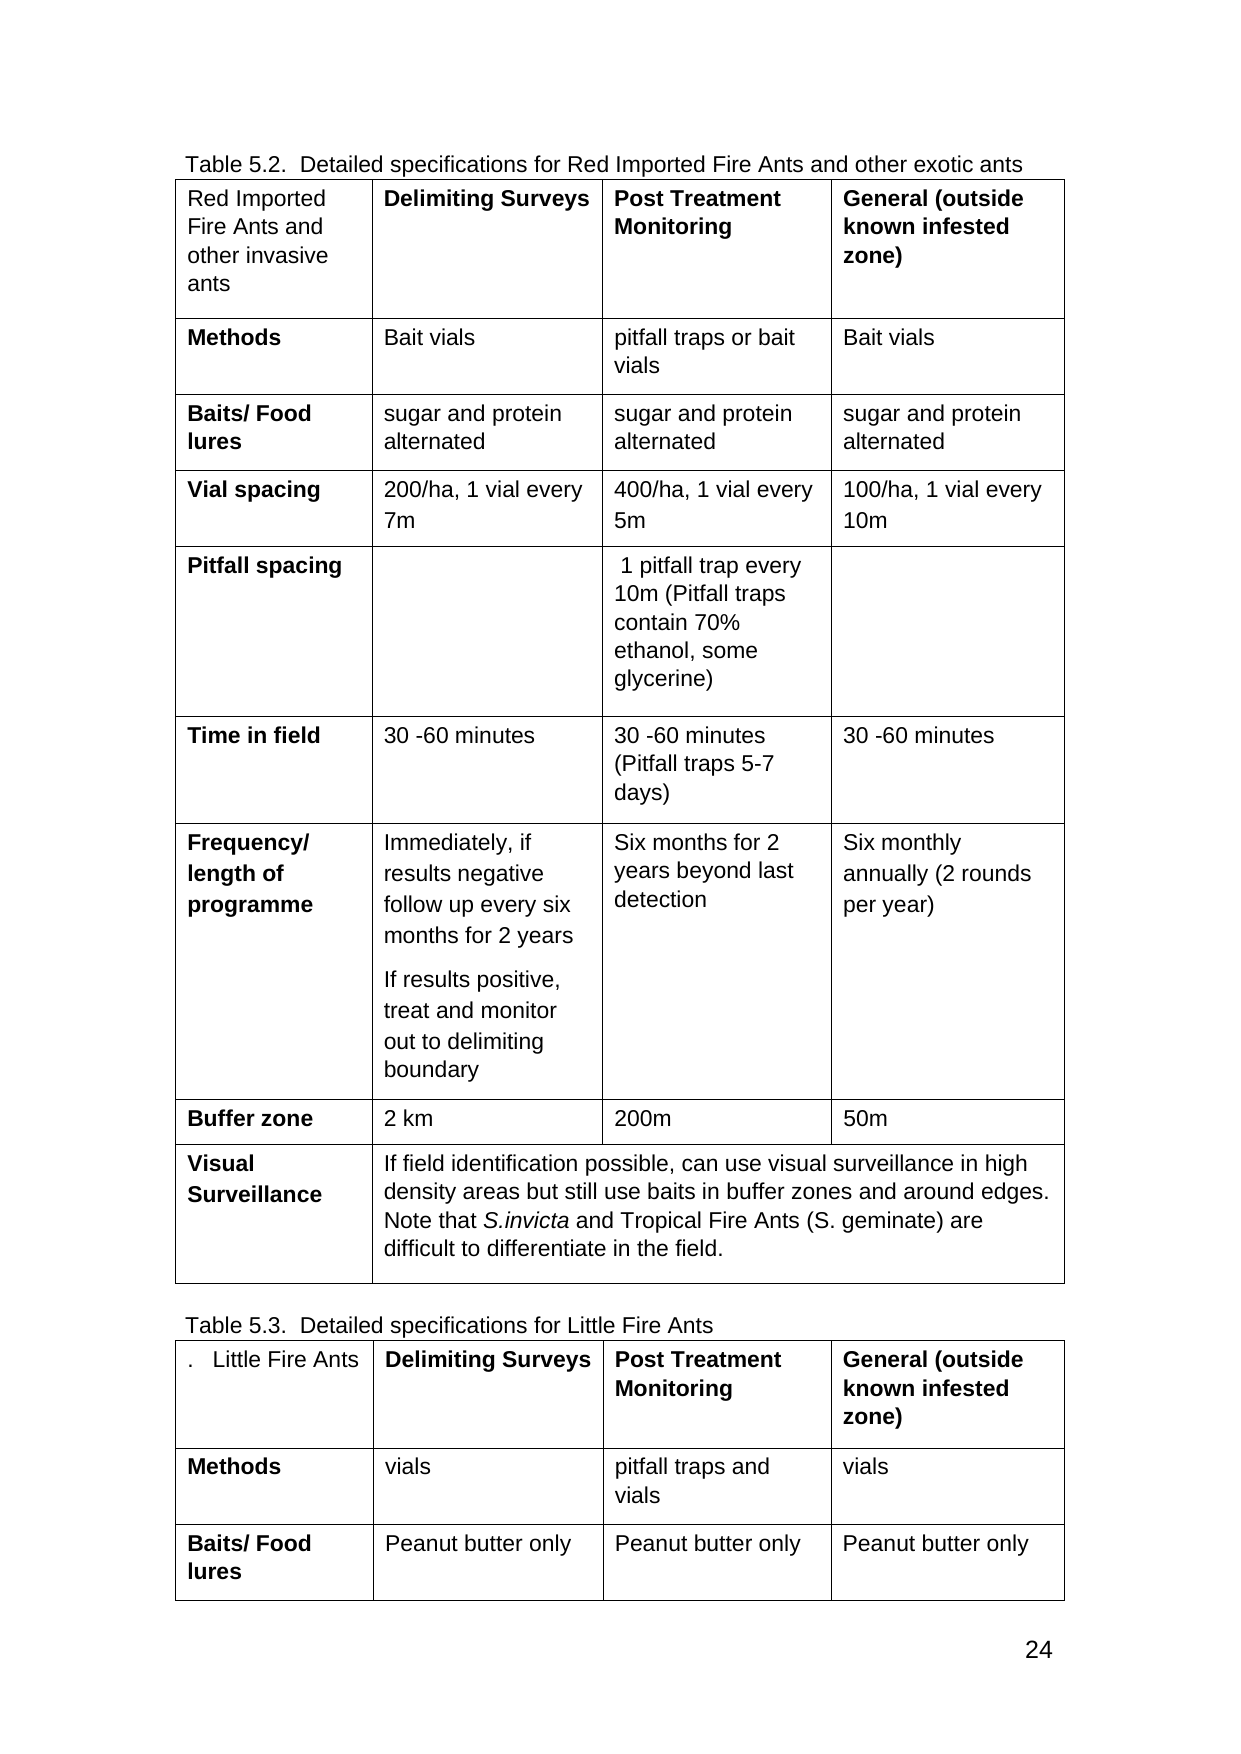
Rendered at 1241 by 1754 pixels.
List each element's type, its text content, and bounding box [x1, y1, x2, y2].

table_cell 200m [603, 1100, 831, 1144]
table_cell [832, 547, 1064, 716]
table_header Delimiting Surveys [373, 180, 602, 318]
table_header . Little Fire Ants [176, 1341, 373, 1447]
table_cell 400/ha, 1 vial every 5m [603, 471, 831, 546]
table_cell 30 -60 minutes (Pitfall traps 5-7 days) [603, 717, 831, 823]
table_cell 30 -60 minutes [832, 717, 1064, 823]
table_cell pitfall traps and vials [604, 1449, 831, 1524]
table_cell vials [374, 1449, 603, 1524]
table_cell Peanut butter only [604, 1525, 831, 1600]
table_cell Bait vials [373, 319, 602, 394]
table_cell If field identification possible, can use visual surveillance in high density areas but still use baits in buffer zones and around edges. Note that S.invicta and Tropical Fire Ants (S. geminate) are difficult to differentiate in the field. [373, 1145, 1064, 1282]
table_cell Immediately, if results negative follow up every six months for 2 years If results positive, treat and monitor out to delimiting boundary [373, 824, 602, 1099]
table_cell Bait vials [832, 319, 1064, 394]
table_header Delimiting Surveys [374, 1341, 603, 1447]
table_cell Six monthly annually (2 rounds per year) [832, 824, 1064, 1099]
table_header Post Treatment Monitoring [603, 180, 831, 318]
table_cell Buffer zone [176, 1100, 372, 1144]
table_cell Baits/ Food lures [176, 395, 372, 470]
table_cell 50m [832, 1100, 1064, 1144]
subtitle Table 5.3. Detailed specifications for Little Fire Ants [185, 1312, 1053, 1338]
table_header Red Imported Fire Ants and other invasive ants [176, 180, 372, 318]
table_cell Six months for 2 years beyond last detection [603, 824, 831, 1099]
table_cell 1 pitfall trap every 10m (Pitfall traps contain 70% ethanol, some glycerine) [603, 547, 831, 716]
table_cell Time in field [176, 717, 372, 823]
table_cell Pitfall spacing [176, 547, 372, 716]
table_header Post Treatment Monitoring [604, 1341, 831, 1447]
subtitle Table 5.2. Detailed specifications for Red Imported Fire Ants and other exotic ants [185, 151, 1053, 177]
table_cell Methods [176, 319, 372, 394]
table_cell [373, 547, 602, 716]
table_cell vials [832, 1449, 1064, 1524]
table_cell Frequency/ length of programme [176, 824, 372, 1099]
table_cell sugar and protein alternated [832, 395, 1064, 470]
table_cell Baits/ Food lures [176, 1525, 373, 1600]
table_cell Peanut butter only [832, 1525, 1064, 1600]
table_header General (outside known infested zone) [832, 180, 1064, 318]
table_cell 100/ha, 1 vial every 10m [832, 471, 1064, 546]
table_cell pitfall traps or bait vials [603, 319, 831, 394]
table_cell 30 -60 minutes [373, 717, 602, 823]
table_header General (outside known infested zone) [832, 1341, 1064, 1447]
table_cell Methods [176, 1449, 373, 1524]
table_cell sugar and protein alternated [373, 395, 602, 470]
table_cell 2 km [373, 1100, 602, 1144]
table_cell 200/ha, 1 vial every 7m [373, 471, 602, 546]
table_cell Visual Surveillance [176, 1145, 372, 1282]
table_cell Vial spacing [176, 471, 372, 546]
table_cell sugar and protein alternated [603, 395, 831, 470]
table_cell Peanut butter only [374, 1525, 603, 1600]
